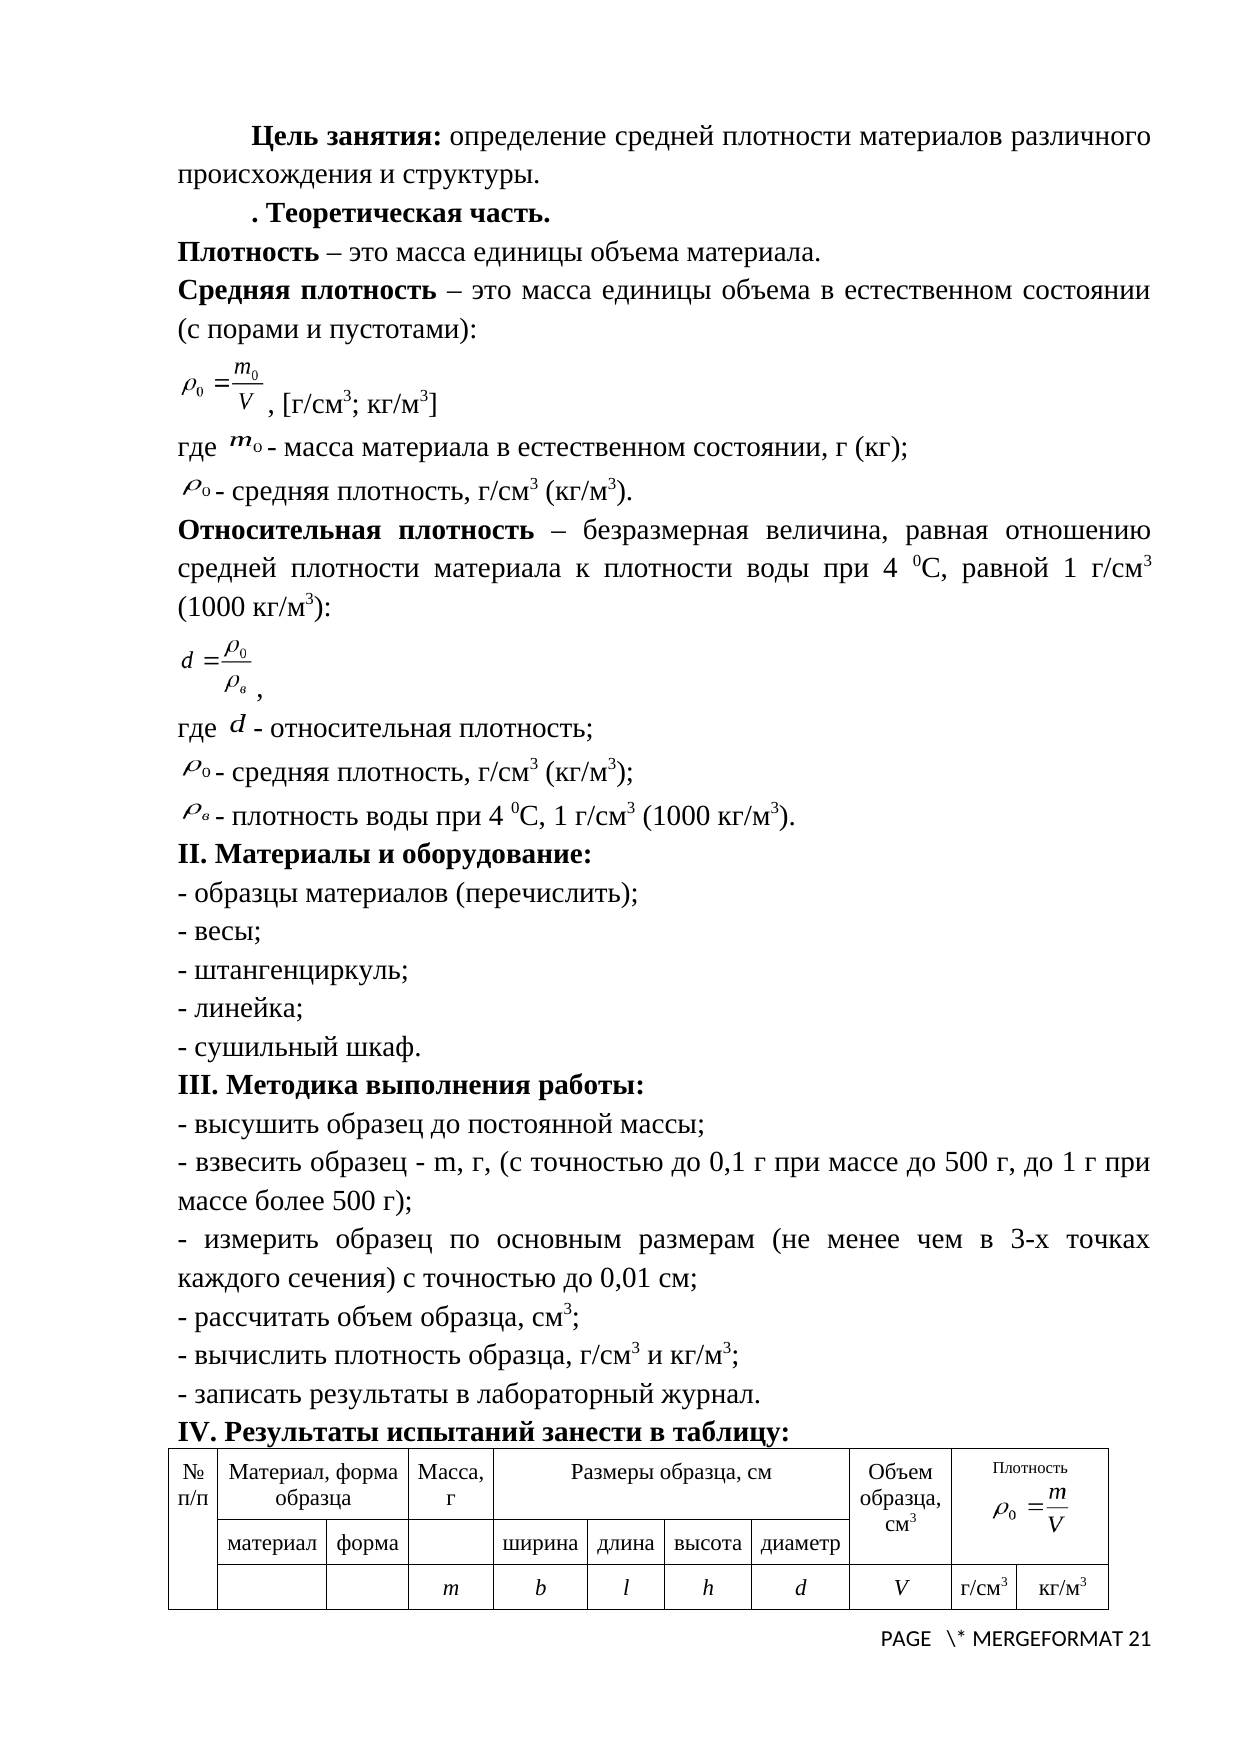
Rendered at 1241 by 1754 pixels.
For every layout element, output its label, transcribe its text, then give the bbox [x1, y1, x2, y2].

table_cell m [409, 1565, 493, 1609]
table_cell V [850, 1565, 951, 1609]
text - измерить образец по основным размерам (не менее чем в 3-х точках каждого сечения) с точностью до 0,01 см; [177, 1222, 1152, 1294]
text - плотность воды при 4 0С, 1 г/см3 (1000 кг/м3). [177, 792, 1152, 831]
picture [988, 1476, 1072, 1537]
text IV. Результаты испытаний занести в таблицу: [177, 1414, 1152, 1448]
table_cell форма [327, 1520, 408, 1564]
table_cell ширина [494, 1520, 587, 1564]
text Относительная плотность – безразмерная величина, равная отношению средней плотности материала к плотности воды при 4 0С, равной 1 г/см3 (1000 кг/м3): [177, 512, 1152, 622]
text - средняя плотность, г/см3 (кг/м3); [177, 749, 1152, 787]
text - линейка; [177, 990, 1152, 1024]
picture [177, 349, 268, 414]
text - средняя плотность, г/см3 (кг/м3). [177, 468, 1152, 507]
text Цель занятия: определение средней плотности материалов различного происхождения и структуры. [177, 118, 1152, 190]
table_header Материал, форма образца [218, 1449, 408, 1519]
text - весы; [177, 913, 1152, 947]
text Плотность – это масса единицы объема материала. [177, 234, 1152, 267]
table_header № п/п [169, 1449, 217, 1609]
text - взвесить образец - m, г, (с точностью до 0,1 г при массе до 500 г, до 1 г при массе более 500 г); [177, 1144, 1152, 1217]
text - рассчитать объем образца, см3; [177, 1299, 1152, 1332]
text где - относительная плотность; [177, 709, 1152, 744]
text - образцы материалов (перечислить); [177, 875, 1152, 908]
table_cell [409, 1520, 493, 1564]
table_cell г/см3 [952, 1565, 1016, 1609]
table_cell l [588, 1565, 664, 1609]
table_cell длина [588, 1520, 664, 1564]
table_cell d [752, 1565, 849, 1609]
picture [177, 792, 215, 825]
text II. Материалы и оборудование: [177, 836, 1152, 870]
text , [г/см3; кг/м3] [177, 349, 1152, 419]
text . Теоретическая часть. [177, 195, 1152, 229]
table_header Плотность [952, 1449, 1108, 1564]
text - высушить образец до постоянной массы; [177, 1106, 1152, 1139]
picture [224, 708, 253, 738]
table_cell диаметр [752, 1520, 849, 1564]
table_header Размеры образца, см [494, 1449, 849, 1519]
text - штангенциркуль; [177, 952, 1152, 985]
text Средняя плотность – это масса единицы объема в естественном состоянии (с порами и пустотами): [177, 272, 1152, 344]
table_header Масса, г [409, 1449, 493, 1519]
table_cell высота [665, 1520, 751, 1564]
table_cell материал [218, 1520, 326, 1564]
table_cell [218, 1565, 326, 1609]
text , [177, 627, 1152, 704]
text где - масса материала в естественном состоянии, г (кг); [177, 424, 1152, 463]
table_cell [327, 1565, 408, 1609]
text - сушильный шкаф. [177, 1029, 1152, 1062]
picture [177, 627, 256, 698]
table_header Объем образца, см3 [850, 1449, 951, 1564]
text III. Методика выполнения работы: [177, 1067, 1152, 1101]
table_cell кг/м3 [1017, 1565, 1108, 1609]
picture [177, 468, 215, 501]
table_cell b [494, 1565, 587, 1609]
text - вычислить плотность образца, г/см3 и кг/м3; [177, 1337, 1152, 1371]
text - записать результаты в лабораторный журнал. [177, 1376, 1152, 1409]
picture [177, 748, 215, 782]
picture [224, 424, 267, 457]
table_cell h [665, 1565, 751, 1609]
